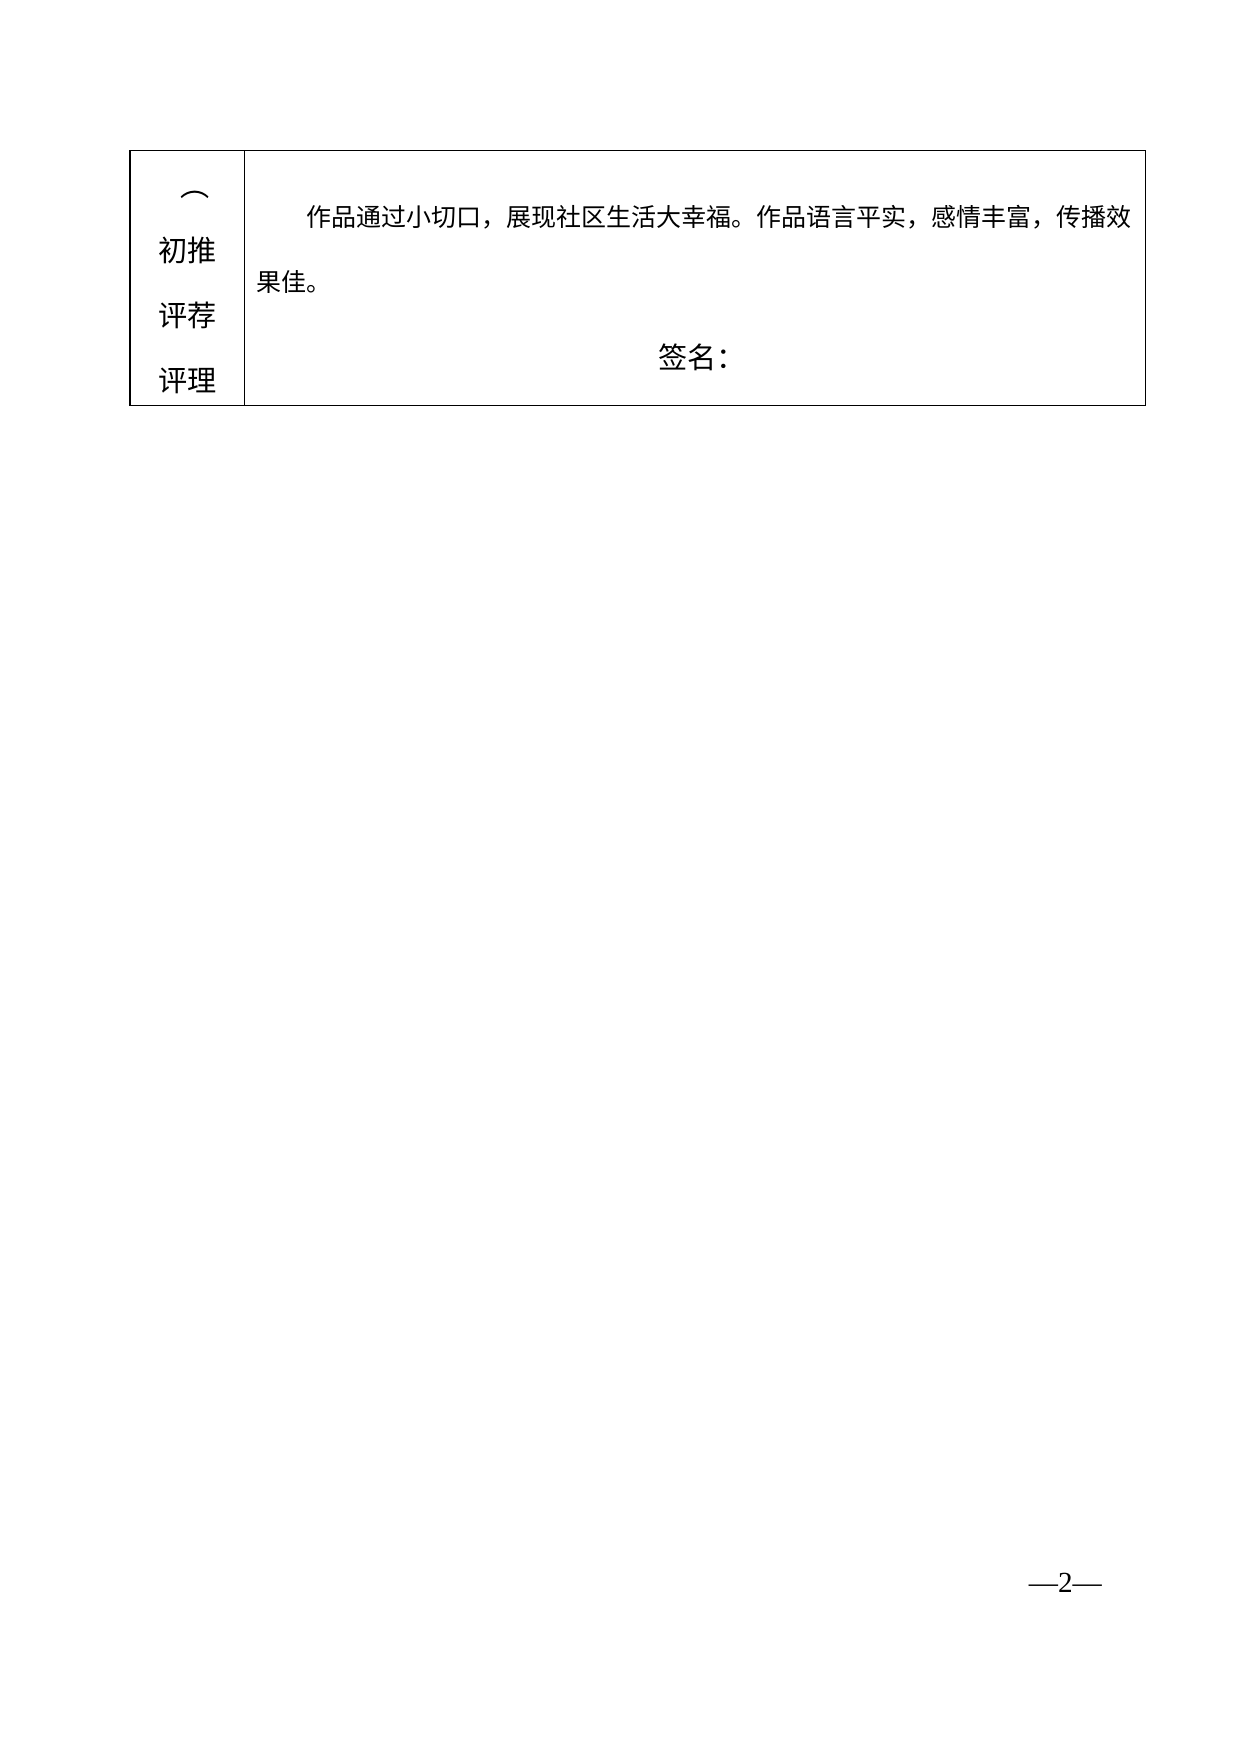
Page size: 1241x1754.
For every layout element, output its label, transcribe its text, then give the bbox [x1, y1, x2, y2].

table_cell 作品通过小切口，展现社区生活大幸福。作品语言平实，感情丰富，传播效果佳。 签名： （盖单位公章） 2021年 月 日 [245, 151, 1145, 405]
table_cell ︵ 初推 评荐 评理 语由 ︶ [131, 151, 244, 405]
